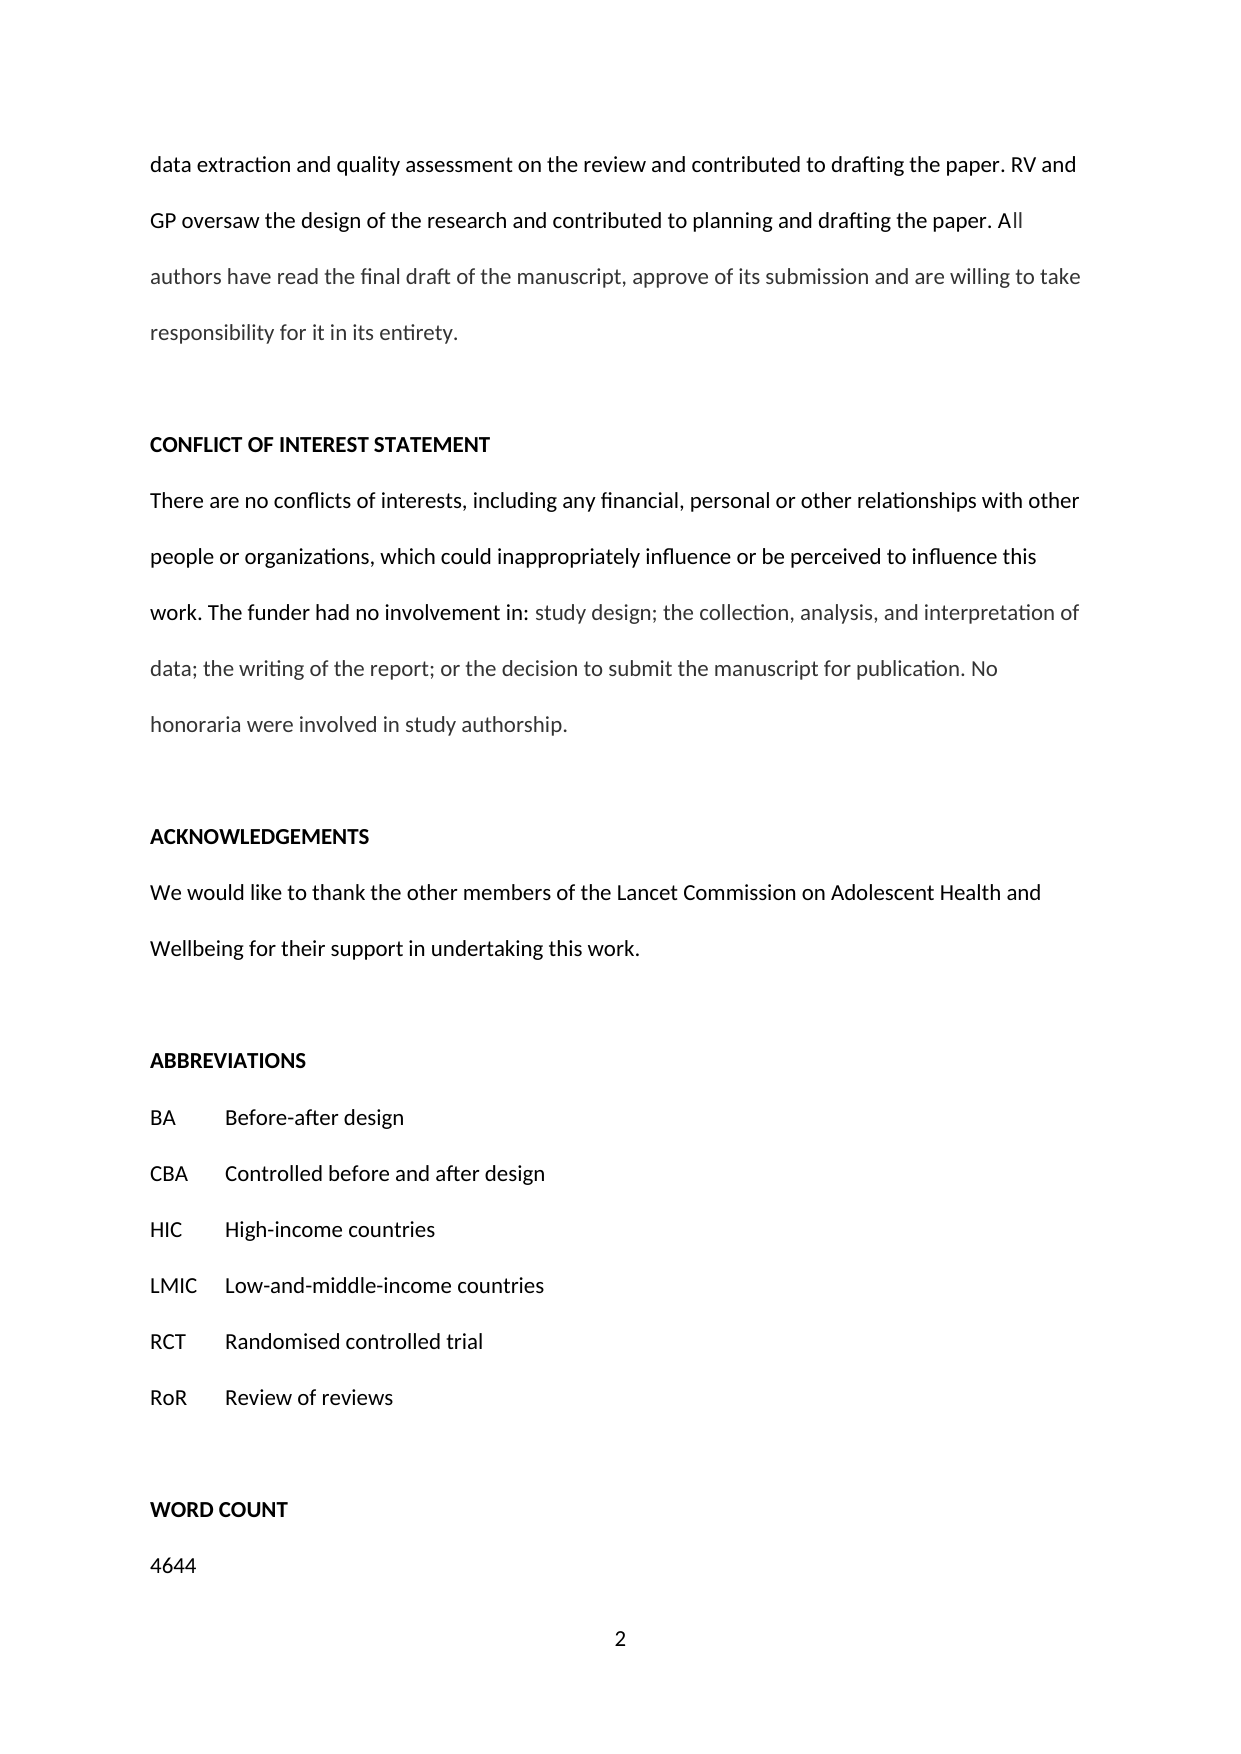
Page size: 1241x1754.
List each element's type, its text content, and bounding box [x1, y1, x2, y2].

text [150, 150, 1090, 346]
list CBA Controlled before and after design [150, 1159, 1090, 1187]
list BA Before-after design [150, 1103, 1090, 1131]
text CONFLICT OF INTEREST STATEMENT [150, 430, 1090, 458]
text There are no conflicts of interests, including any financial, personal or other relationships with other people or organizations, which could inappropriately influence or be perceived to influence this work. The funder had no involvement in: study design; the collection, analysis, and interpretation of data; the writing of the report; or the decision to submit the manuscript for publication. No honoraria were involved in study authorship. [150, 486, 1090, 738]
list HIC High-income countries [150, 1215, 1090, 1243]
list LMIC Low-and-middle-income countries [150, 1271, 1090, 1299]
list RCT Randomised controlled trial [150, 1327, 1090, 1355]
list ABBREVIATIONS [150, 1047, 1090, 1075]
text We would like to thank the other members of the Lancet Commission on Adolescent Health and Wellbeing for their support in undertaking this work. [150, 878, 1090, 963]
list RoR Review of reviews [150, 1383, 1090, 1411]
text ACKNOWLEDGEMENTS [150, 822, 1090, 851]
list 4644 [150, 1551, 1090, 1579]
list WORD COUNT [150, 1495, 1090, 1523]
